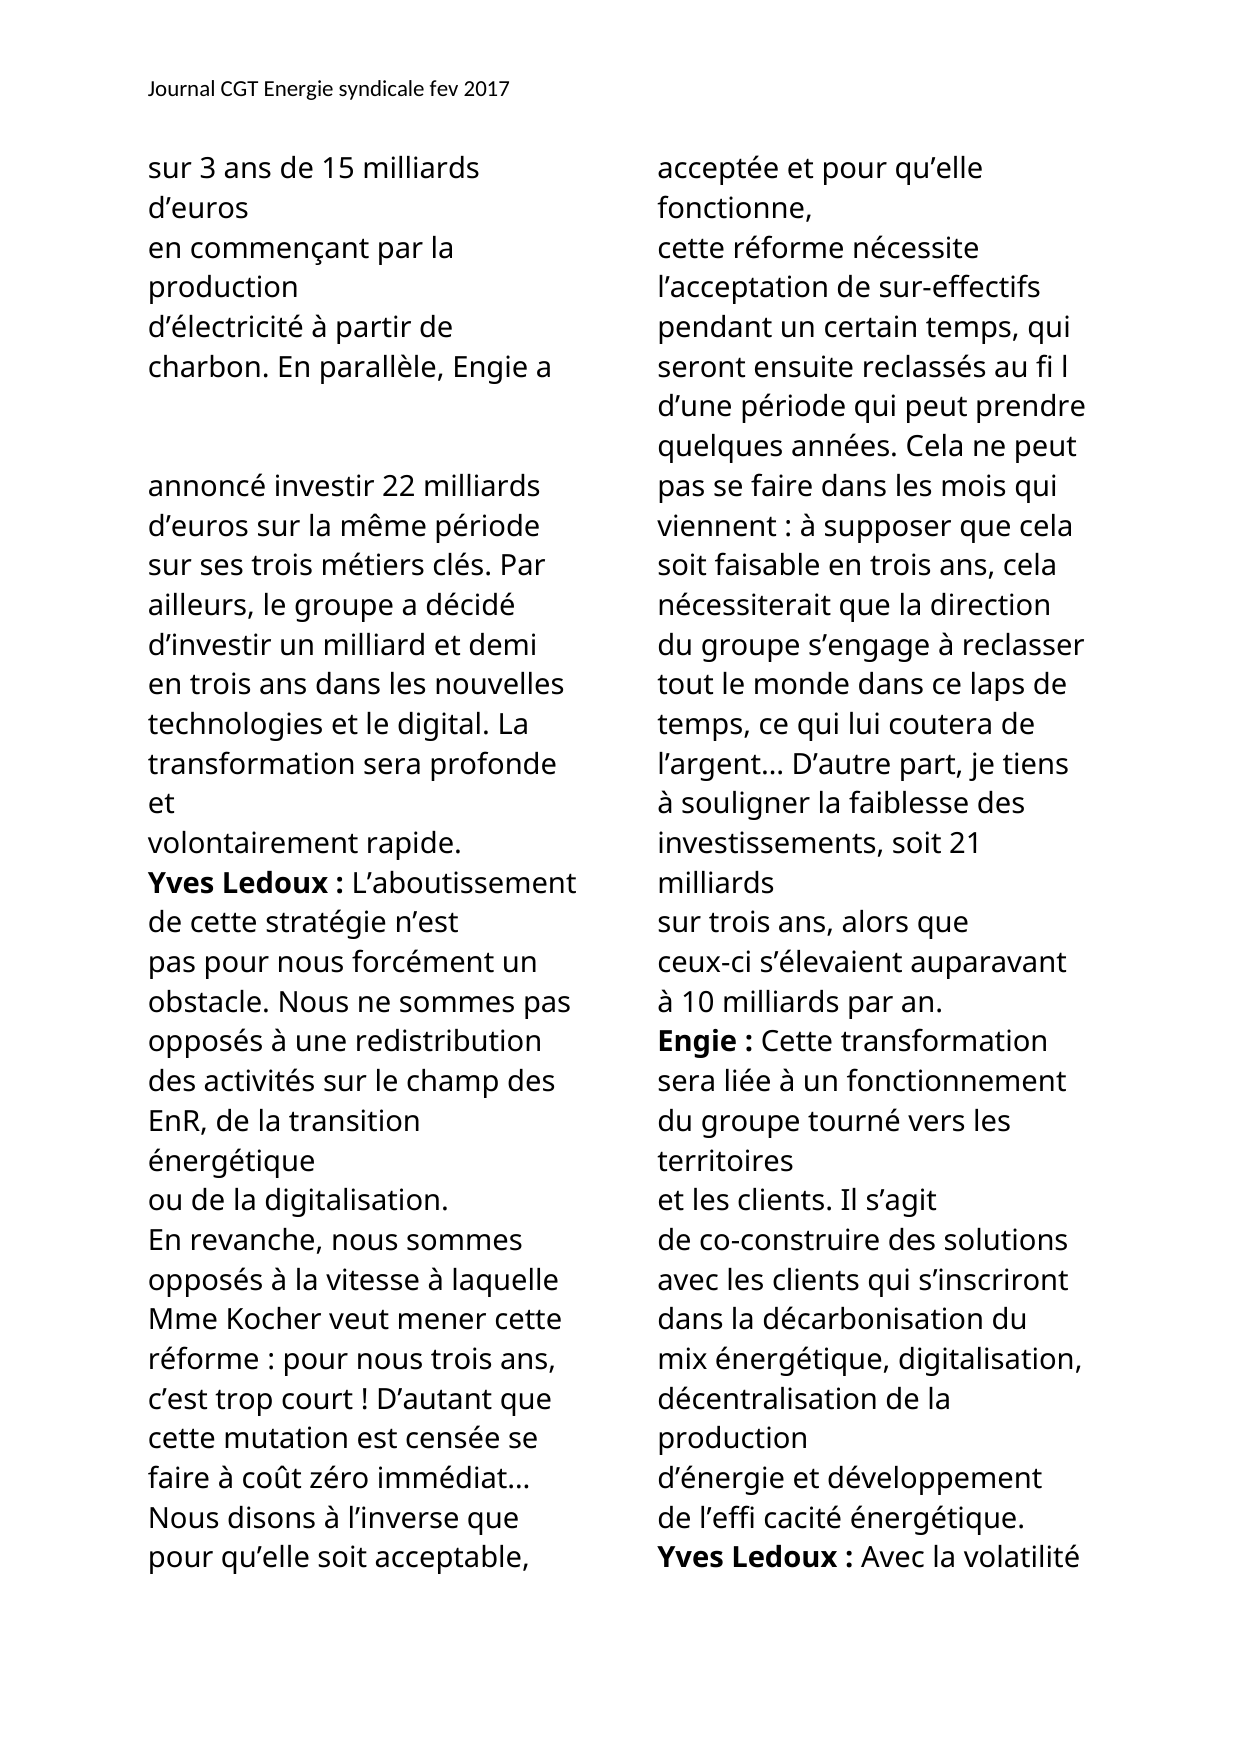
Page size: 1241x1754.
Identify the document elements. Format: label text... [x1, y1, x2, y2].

text charbon. En parallèle, Engie a [148, 346, 583, 386]
text transformation sera profonde et [148, 743, 583, 822]
text pas pour nous forcément un [148, 941, 583, 981]
text volontairement rapide. [148, 822, 583, 862]
text c’est trop court ! D’autant que [148, 1378, 583, 1418]
text tout le monde dans ce laps de [657, 663, 1093, 703]
text d’énergie et développement [657, 1457, 1093, 1497]
text pas se faire dans les mois qui [657, 465, 1093, 505]
text cette mutation est censée se [148, 1418, 583, 1457]
text En revanche, nous sommes [148, 1219, 583, 1259]
text Engie : Cette transformation [657, 1021, 1093, 1060]
text d’investir un milliard et demi [148, 624, 583, 663]
text d’électricité à partir de [148, 306, 583, 346]
text de cette stratégie n’est [148, 902, 583, 941]
text temps, ce qui lui coutera de [657, 703, 1093, 743]
text dans la décarbonisation du [657, 1298, 1093, 1338]
text sur trois ans, alors que [657, 902, 1093, 941]
text nécessiterait que la direction [657, 584, 1093, 624]
text en trois ans dans les nouvelles [148, 663, 583, 703]
text obstacle. Nous ne sommes pas [148, 981, 583, 1021]
text de l’effi cacité énergétique. [657, 1497, 1093, 1537]
text du groupe tourné vers les territoires [657, 1100, 1093, 1179]
text Mme Kocher veut mener cette [148, 1298, 583, 1338]
text pour qu’elle soit acceptable, [148, 1537, 583, 1576]
text réforme : pour nous trois ans, [148, 1338, 583, 1378]
text des activités sur le champ des [148, 1060, 583, 1100]
text en commençant par la production [148, 227, 583, 306]
text décentralisation de la production [657, 1378, 1093, 1457]
text ceux-ci s’élevaient auparavant [657, 941, 1093, 981]
text de co-construire des solutions [657, 1219, 1093, 1259]
text viennent : à supposer que cela [657, 505, 1093, 544]
text sera liée à un fonctionnement [657, 1060, 1093, 1100]
text d’euros sur la même période [148, 505, 583, 544]
text opposés à une redistribution [148, 1021, 583, 1060]
text investissements, soit 21 milliards [657, 822, 1093, 902]
text sur 3 ans de 15 milliards d’euros [148, 148, 583, 227]
text Yves Ledoux : Avec la volatilité [657, 1537, 1093, 1576]
text seront ensuite reclassés au fi l [657, 346, 1093, 386]
text quelques années. Cela ne peut [657, 425, 1093, 465]
text du groupe s’engage à reclasser [657, 624, 1093, 663]
text sur ses trois métiers clés. Par [148, 544, 583, 584]
text acceptée et pour qu’elle fonctionne, [657, 148, 1093, 227]
text mix énergétique, digitalisation, [657, 1338, 1093, 1378]
text pendant un certain temps, qui [657, 306, 1093, 346]
text avec les clients qui s’inscriront [657, 1259, 1093, 1298]
text à 10 milliards par an. [657, 981, 1093, 1021]
text soit faisable en trois ans, cela [657, 544, 1093, 584]
text ailleurs, le groupe a décidé [148, 584, 583, 624]
text Yves Ledoux : L’aboutissement [148, 862, 583, 902]
text annoncé investir 22 milliards [148, 465, 583, 505]
text technologies et le digital. La [148, 703, 583, 743]
text opposés à la vitesse à laquelle [148, 1259, 583, 1298]
text l’argent… D’autre part, je tiens [657, 743, 1093, 783]
text cette réforme nécessite [657, 227, 1093, 267]
text d’une période qui peut prendre [657, 386, 1093, 425]
text EnR, de la transition énergétique [148, 1100, 583, 1179]
text et les clients. Il s’agit [657, 1179, 1093, 1219]
text l’acceptation de sur-effectifs [657, 267, 1093, 306]
text à souligner la faiblesse des [657, 783, 1093, 822]
text Nous disons à l’inverse que [148, 1497, 583, 1537]
text faire à coût zéro immédiat… [148, 1457, 583, 1497]
text ou de la digitalisation. [148, 1179, 583, 1219]
